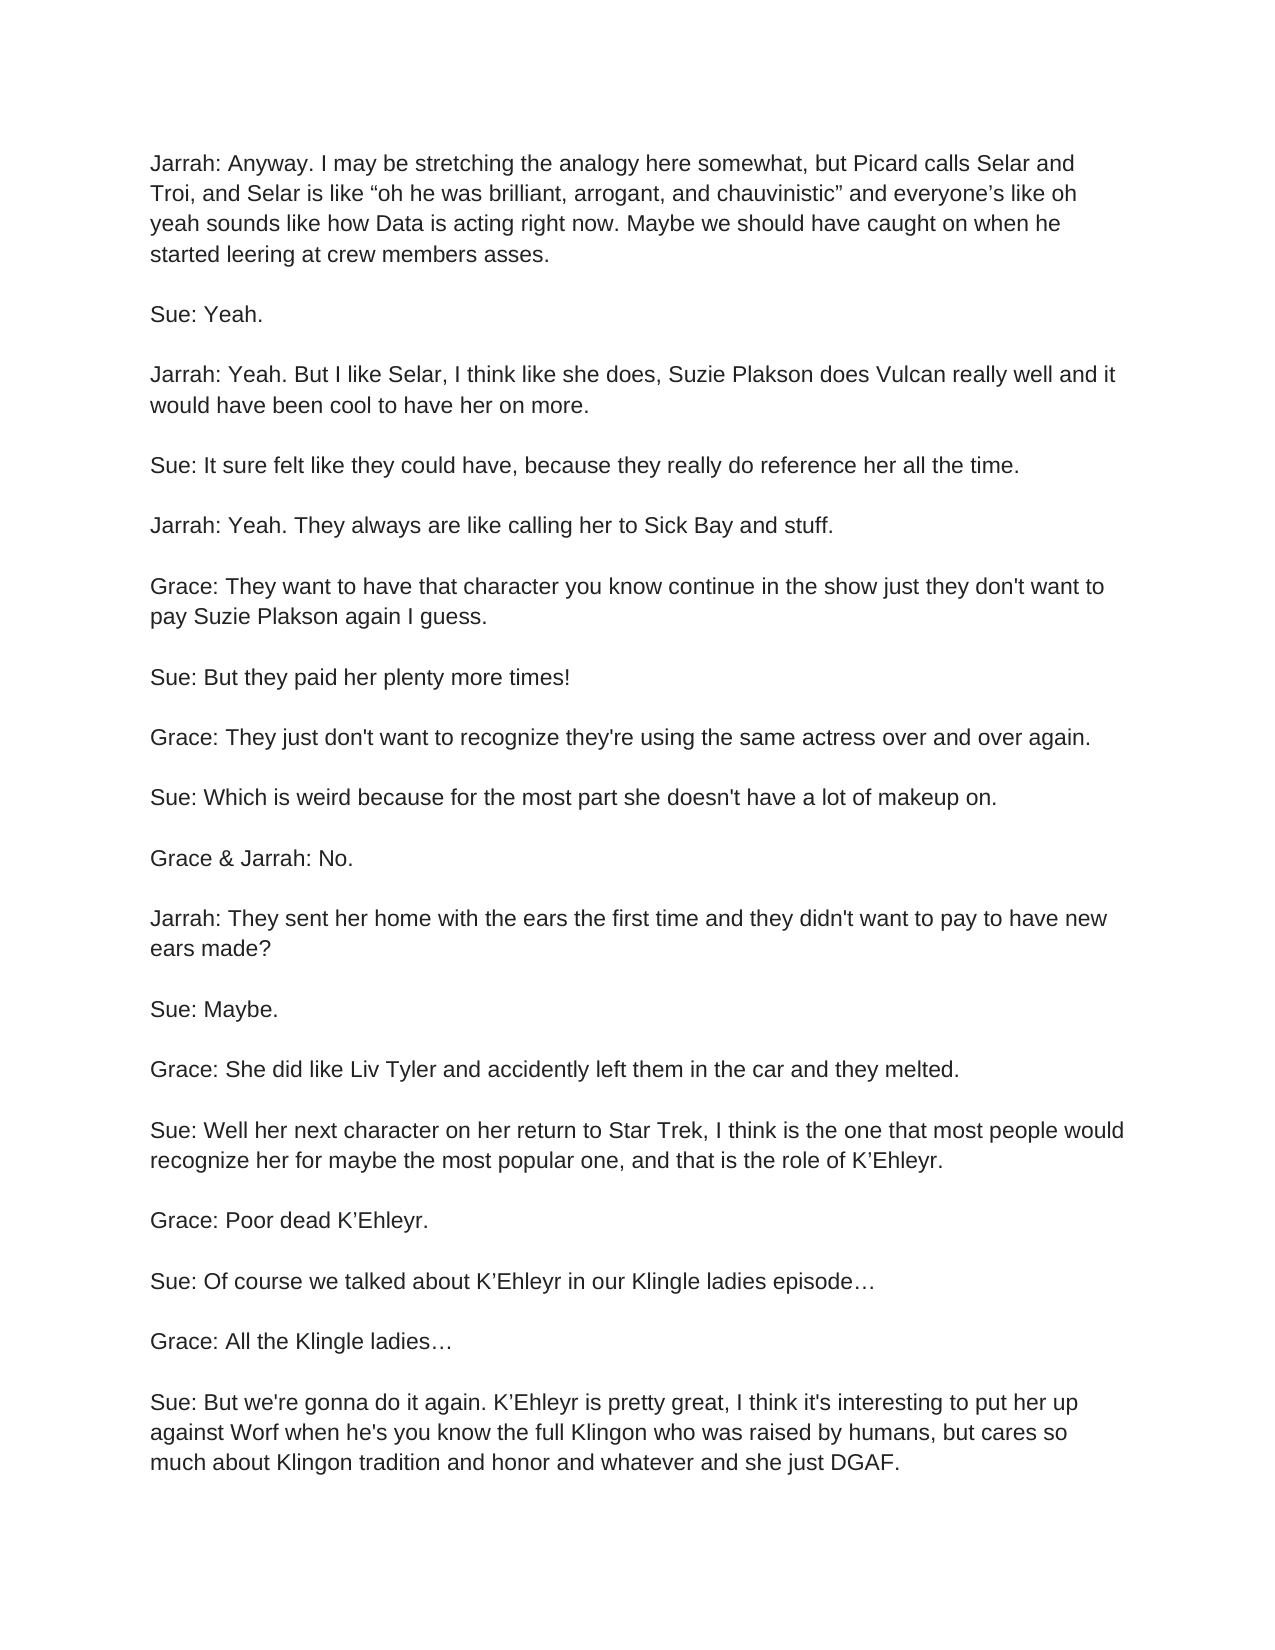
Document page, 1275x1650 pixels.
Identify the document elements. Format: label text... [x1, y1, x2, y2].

text Sue: But they paid her plenty more times! [150, 663, 1125, 690]
text Sue: Yeah. [150, 301, 1125, 327]
text Sue: Well her next character on her return to Star Trek, I think is the one that most people would recognize her for maybe the most popular one, and that is the role of K’Ehleyr. [150, 1117, 1125, 1173]
text Jarrah: They sent her home with the ears the first time and they didn't want to pay to have new ears made? [150, 905, 1125, 962]
text Grace: They just don't want to recognize they're using the same actress over and over again. [150, 724, 1125, 750]
text Grace: All the Klingle ladies… [150, 1328, 1125, 1354]
text Sue: Which is weird because for the most part she doesn't have a lot of makeup on. [150, 784, 1125, 811]
text Sue: Maybe. [150, 996, 1125, 1022]
text Jarrah: Anyway. I may be stretching the analogy here somewhat, but Picard calls Selar and Troi, and Selar is like “oh he was brilliant, arrogant, and chauvinistic” and everyone’s like oh yeah sounds like how Data is acting right now. Maybe we should have caught on when he started leering at crew members asses. [150, 150, 1125, 267]
text Sue: Of course we talked about K’Ehleyr in our Klingle ladies episode… [150, 1268, 1125, 1294]
text Grace: Poor dead K’Ehleyr. [150, 1207, 1125, 1234]
text Jarrah: Yeah. But I like Selar, I think like she does, Suzie Plakson does Vulcan really well and it would have been cool to have her on more. [150, 361, 1125, 418]
text Sue: It sure felt like they could have, because they really do reference her all the time. [150, 452, 1125, 478]
text Grace: They want to have that character you know continue in the show just they don't want to pay Suzie Plakson again I guess. [150, 573, 1125, 629]
text Sue: But we're gonna do it again. K’Ehleyr is pretty great, I think it's interesting to put her up against Worf when he's you know the full Klingon who was raised by humans, but cares so much about Klingon tradition and honor and whatever and she just DGAF. [150, 1388, 1125, 1475]
text Grace & Jarrah: No. [150, 845, 1125, 871]
text Jarrah: Yeah. They always are like calling her to Sick Bay and stuff. [150, 512, 1125, 539]
text Grace: She did like Liv Tyler and accidently left them in the car and they melted. [150, 1056, 1125, 1083]
